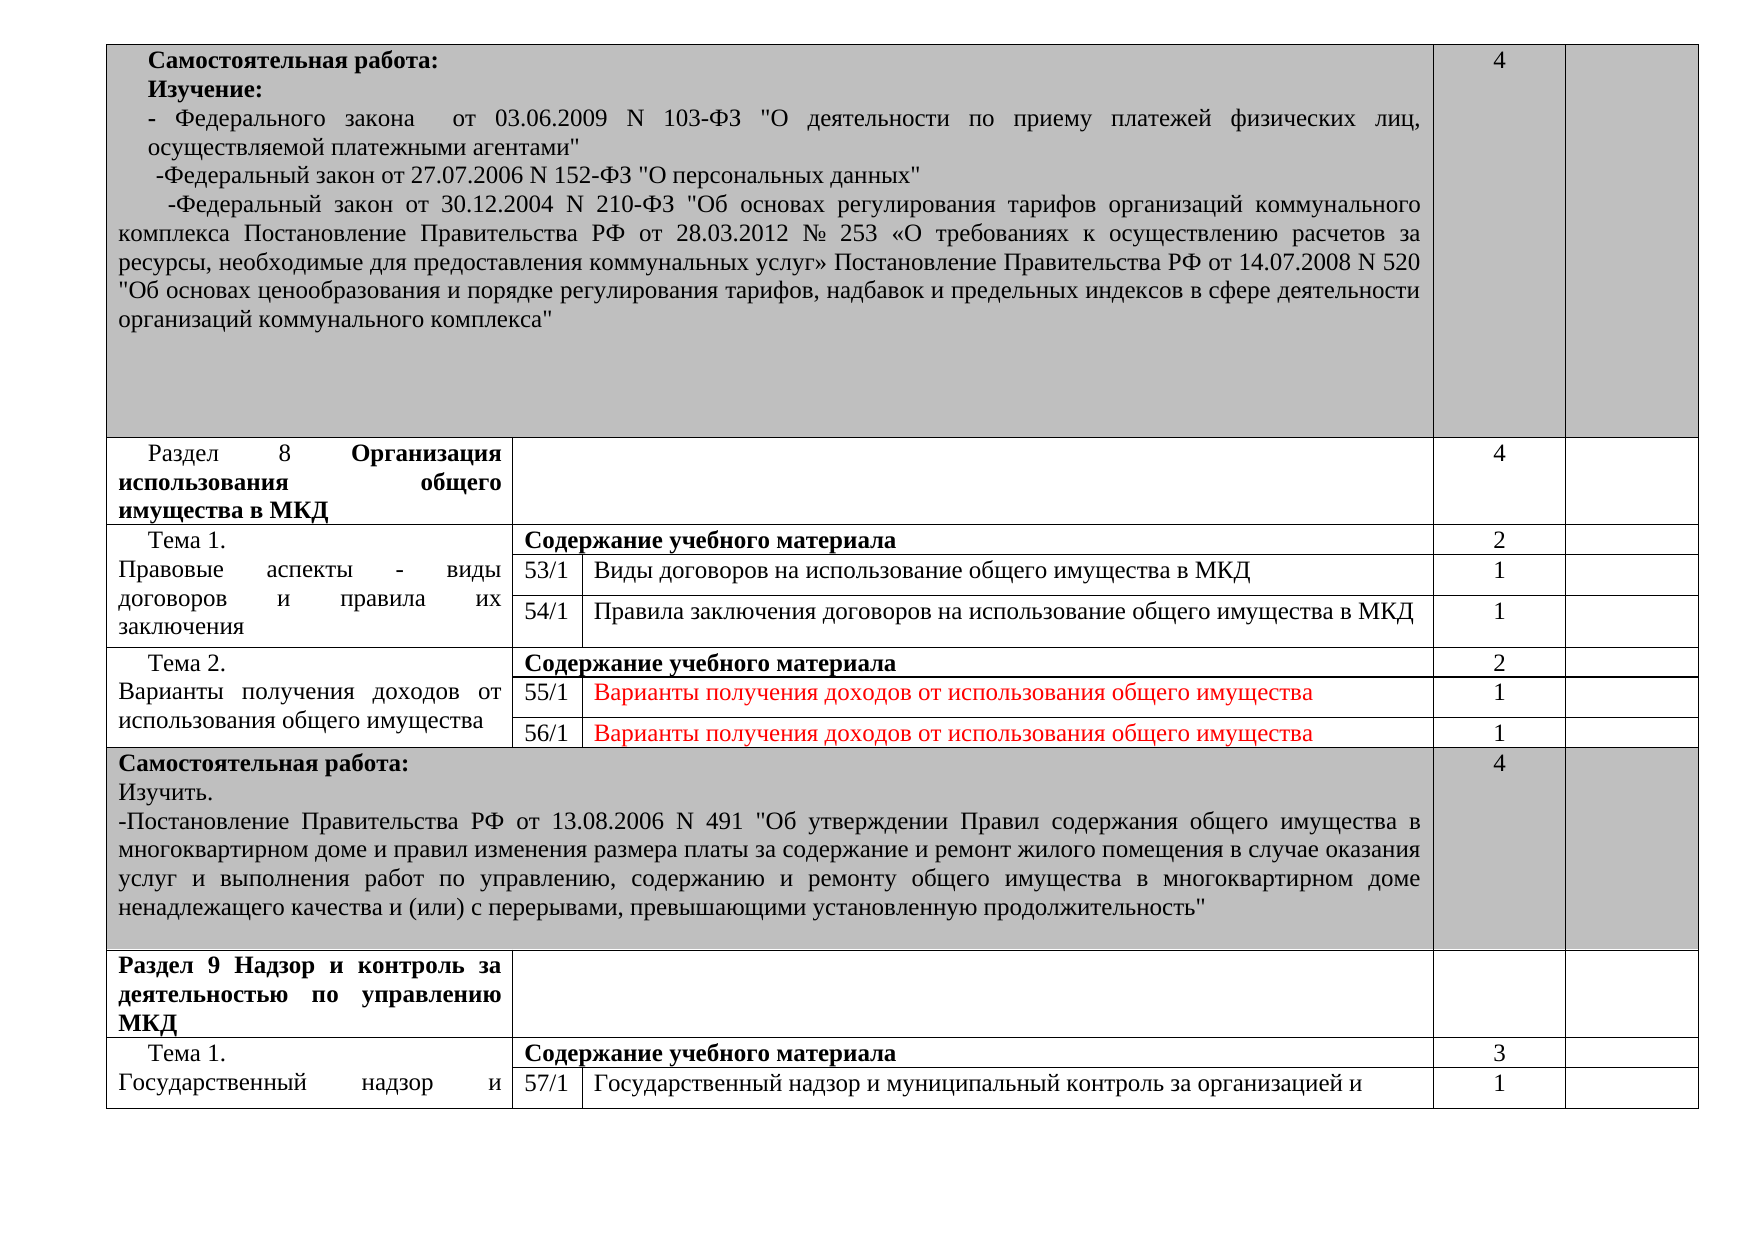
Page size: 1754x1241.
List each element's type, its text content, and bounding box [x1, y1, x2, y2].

table_cell 1 [1434, 555, 1565, 595]
table_cell [1566, 718, 1698, 747]
table_cell [1566, 1068, 1698, 1107]
table_cell 57/1 [513, 1068, 582, 1107]
table_cell Тема 2. Варианты получения доходов от использования общего имущества [107, 648, 512, 747]
table_cell [1566, 1038, 1698, 1067]
table_cell Содержание учебного материала [513, 1038, 1433, 1067]
table_cell Тема 1. Правовые аспекты - виды договоров и правила их заключения [107, 525, 512, 647]
table_cell 2 [1434, 648, 1565, 676]
table_cell Правила заключения договоров на использование общего имущества в МКД [583, 596, 1433, 647]
table_cell 55/1 [513, 678, 582, 717]
table_cell 4 [1434, 45, 1565, 437]
table_cell [1566, 525, 1698, 554]
table_cell 1 [1434, 718, 1565, 747]
table_cell [1566, 951, 1698, 1037]
table_cell 4 [1434, 748, 1565, 949]
table_cell 54/1 [513, 596, 582, 647]
table_cell [1566, 678, 1698, 717]
table_cell 1 [1434, 678, 1565, 717]
table_cell [1566, 45, 1698, 437]
table_cell [1434, 951, 1565, 1037]
table_cell Раздел 9 Надзор и контроль за деятельностью по управлению МКД [107, 951, 512, 1037]
table_cell 53/1 [513, 555, 582, 595]
table_cell 1 [1434, 1068, 1565, 1107]
table_cell Варианты получения доходов от использования общего имущества [583, 678, 1433, 717]
table_cell Варианты получения доходов от использования общего имущества [583, 718, 1433, 747]
table_cell Содержание учебного материала [513, 525, 1433, 554]
table_cell [513, 438, 1433, 524]
table_cell Самостоятельная работа: Изучить. -Постановление Правительства РФ от 13.08.2006 N 491 "Об утверждении Правил содержания общего имущества в многоквартирном доме и правил изменения размера платы за содержание и ремонт жилого помещения в случае оказания услуг и выполнения работ по управлению, содержанию и ремонту общего имущества в многоквартирном доме ненадлежащего качества и (или) с перерывами, превышающими установленную продолжительность" [107, 748, 1433, 949]
table_cell 4 [1434, 438, 1565, 524]
table_cell [1566, 438, 1698, 524]
table_cell [1566, 555, 1698, 595]
table_cell [1566, 596, 1698, 647]
table_cell 3 [1434, 1038, 1565, 1067]
table_cell 2 [1434, 525, 1565, 554]
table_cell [583, 1068, 1433, 1107]
table_cell [1566, 748, 1698, 949]
table_cell Содержание учебного материала [513, 648, 1433, 676]
table_cell [1566, 648, 1698, 676]
table_cell 56/1 [513, 718, 582, 747]
table_cell Виды договоров на использование общего имущества в МКД [583, 555, 1433, 595]
table_cell Самостоятельная работа: Изучение: - Федерального закона от 03.06.2009 N 103-ФЗ "О деятельности по приему платежей физических лиц, осуществляемой платежными агентами" -Федеральный закон от 27.07.2006 N 152-ФЗ "О персональных данных" -Федеральный закон от 30.12.2004 N 210-ФЗ "Об основах регулирования тарифов организаций коммунального комплекса Постановление Правительства РФ от 28.03.2012 № 253 «О требованиях к осуществлению расчетов за ресурсы, необходимые для предоставления коммунальных услуг» Постановление Правительства РФ от 14.07.2008 N 520 "Об основах ценообразования и порядке регулирования тарифов, надбавок и предельных индексов в сфере деятельности организаций коммунального комплекса" [107, 45, 1433, 437]
table_cell 1 [1434, 596, 1565, 647]
table_cell Раздел 8 Организация использования общего имущества в МКД [107, 438, 512, 524]
table_cell Тема 1. Государственный надзор и муниципальный контроль за организацией и деятельностью управляющих компаний и иных участников отношений по управлению МКД [107, 1038, 512, 1107]
table_cell [513, 951, 1433, 1037]
